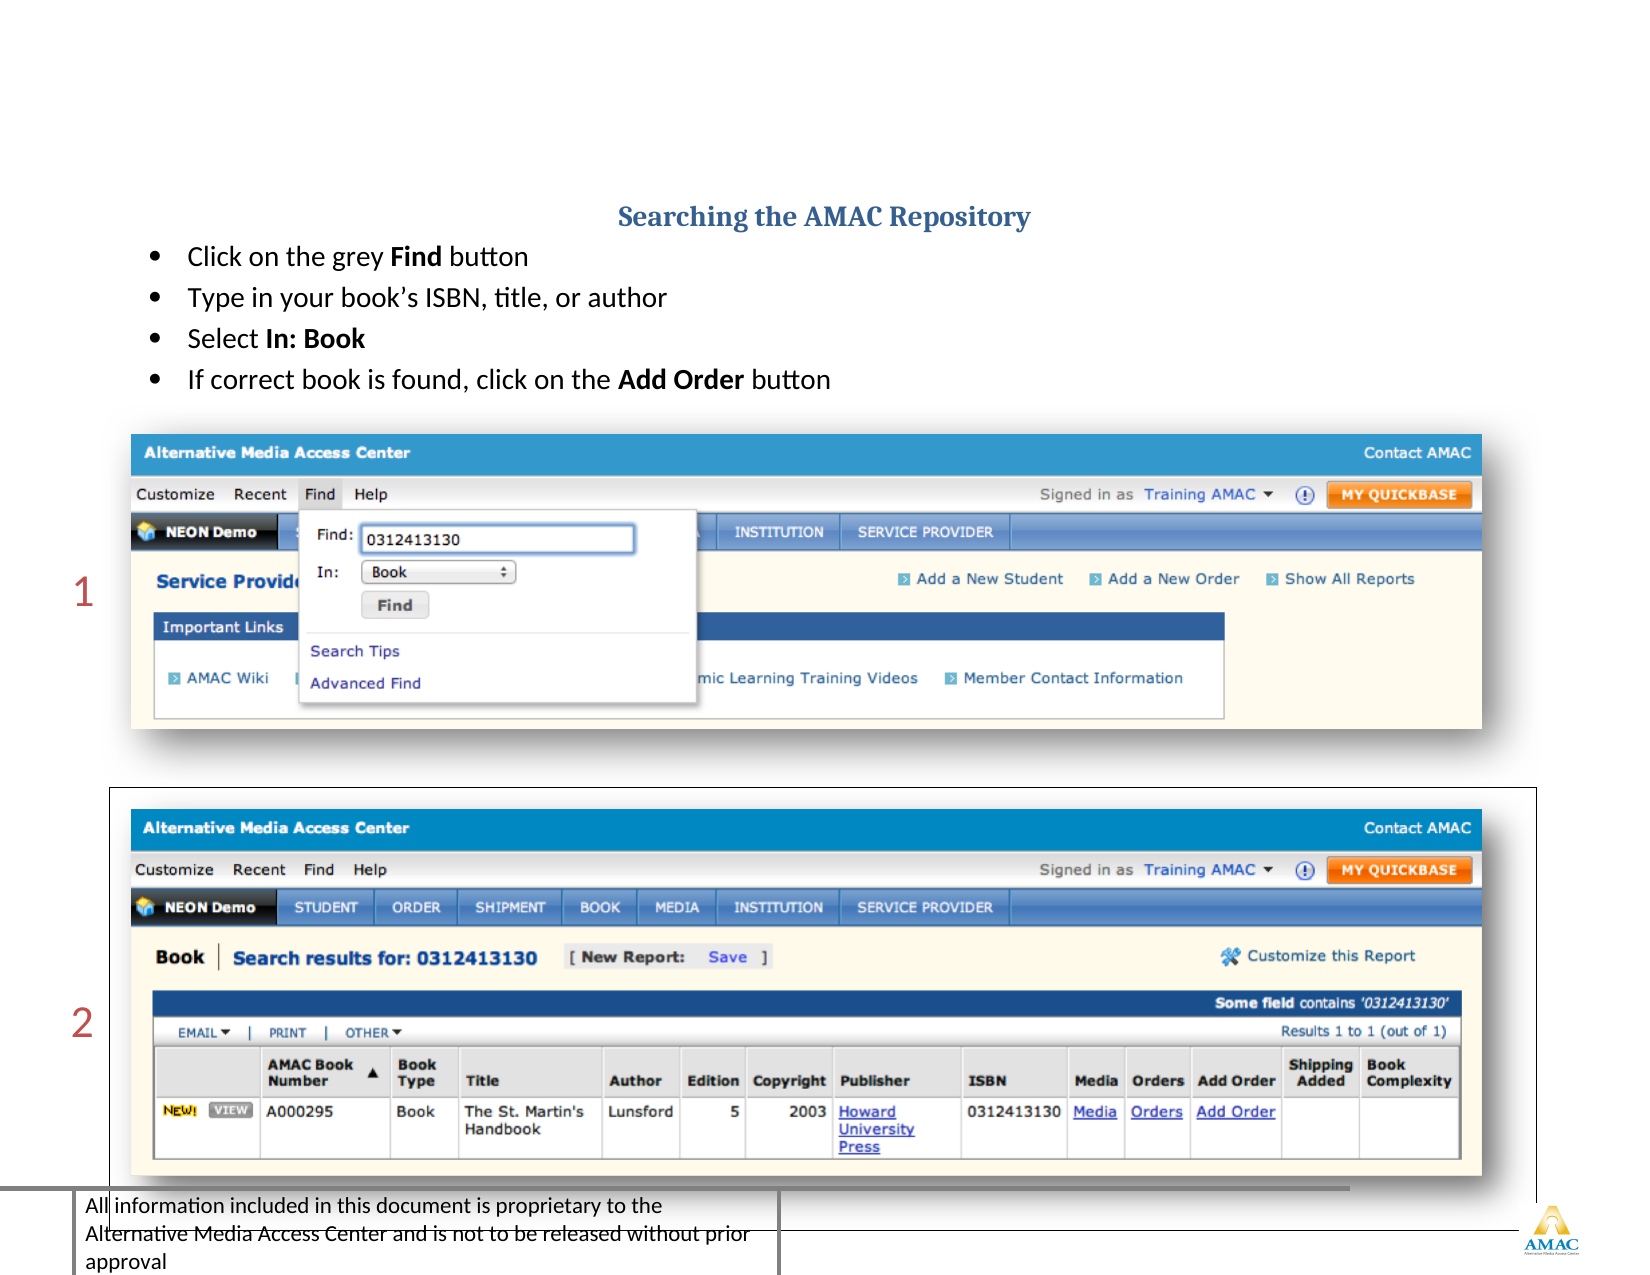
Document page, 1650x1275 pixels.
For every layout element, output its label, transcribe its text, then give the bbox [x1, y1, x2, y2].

list Click on the grey Find button [150, 238, 1500, 274]
picture [131, 434, 1482, 729]
picture [110, 788, 1582, 1254]
list Type in your book’s ISBN, title, or author [150, 279, 1500, 315]
picture [110, 1191, 777, 1230]
list If correct book is found, click on the Add Order button [150, 361, 1500, 397]
subtitle Searching the AMAC Repository [150, 200, 1500, 233]
list Select In: Book [150, 320, 1500, 356]
